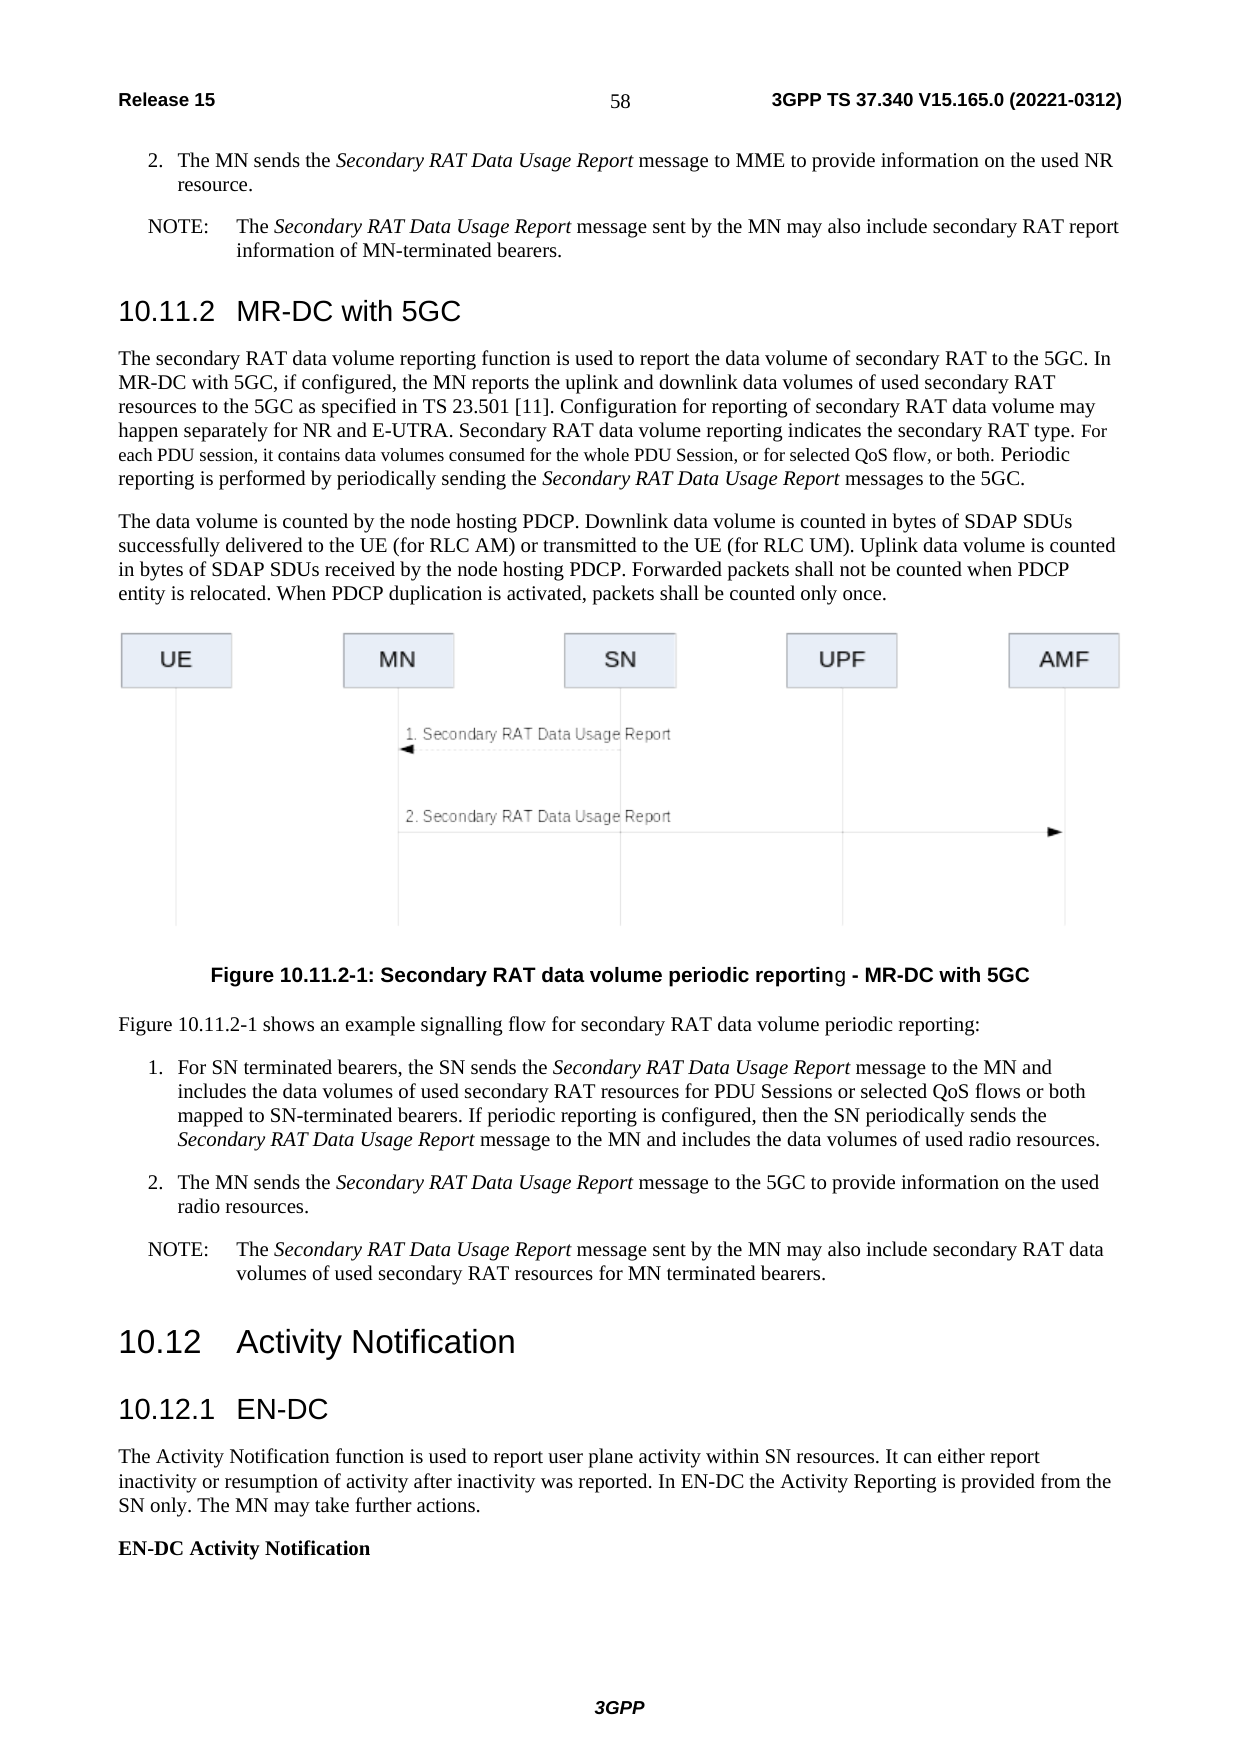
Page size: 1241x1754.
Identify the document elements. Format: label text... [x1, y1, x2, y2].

text Figure 10.11.2-1 shows an example signalling flow for secondary RAT data volume periodic reporting: [118, 1012, 1122, 1036]
text EN-DC Activity Notification [118, 1535, 1122, 1559]
text 2. The MN sends the Secondary RAT Data Usage Report message to MME to provide information on the used NR resource. [148, 147, 1122, 196]
subtitle 10.12 Activity Notification [118, 1322, 1122, 1361]
text The Activity Notification function is used to report user plane activity within SN resources. It can either report inactivity or resumption of activity after inactivity was reported. In EN-DC the Activity Reporting is provided from the SN only. The MN may take further actions. [118, 1444, 1122, 1517]
text Figure 10.11.2-1: Secondary RAT data volume periodic reporting - MR-DC with 5GC [118, 963, 1122, 987]
subtitle 10.11.2 MR-DC with 5GC [118, 294, 1122, 327]
text 1. For SN terminated bearers, the SN sends the Secondary RAT Data Usage Report message to the MN and includes the data volumes of used secondary RAT resources for PDU Sessions or selected QoS flows or both mapped to SN-terminated bearers. If periodic reporting is configured, then the SN periodically sends the Secondary RAT Data Usage Report message to the MN and includes the data volumes of used radio resources. [148, 1055, 1122, 1151]
text NOTE: The Secondary RAT Data Usage Report message sent by the MN may also include secondary RAT report information of MN-terminated bearers. [148, 214, 1122, 262]
subtitle 10.12.1 EN-DC [118, 1392, 1122, 1426]
text 2. The MN sends the Secondary RAT Data Usage Report message to the 5GC to provide information on the used radio resources. [148, 1170, 1122, 1218]
text NOTE: The Secondary RAT Data Usage Report message sent by the MN may also include secondary RAT data volumes of used secondary RAT resources for MN terminated bearers. [148, 1237, 1122, 1285]
text The data volume is counted by the node hosting PDCP. Downlink data volume is counted in bytes of SDAP SDUs successfully delivered to the UE (for RLC AM) or transmitted to the UE (for RLC UM). Uplink data volume is counted in bytes of SDAP SDUs received by the node hosting PDCP. Forwarded packets shall not be counted when PDCP entity is relocated. When PDCP duplication is activated, packets shall be counted only once. [118, 509, 1122, 605]
text The secondary RAT data volume reporting function is used to report the data volume of secondary RAT to the 5GC. In MR-DC with 5GC, if configured, the MN reports the uplink and downlink data volumes of used secondary RAT resources to the 5GC as specified in TS 23.501 [11]. Configuration for reporting of secondary RAT data volume may happen separately for NR and E-UTRA. Secondary RAT data volume reporting indicates the secondary RAT type. For each PDU session, it contains data volumes consumed for the whole PDU Session, or for selected QoS flow, or both. Periodic reporting is performed by periodically sending the Secondary RAT Data Usage Report messages to the 5GC. [118, 346, 1122, 490]
